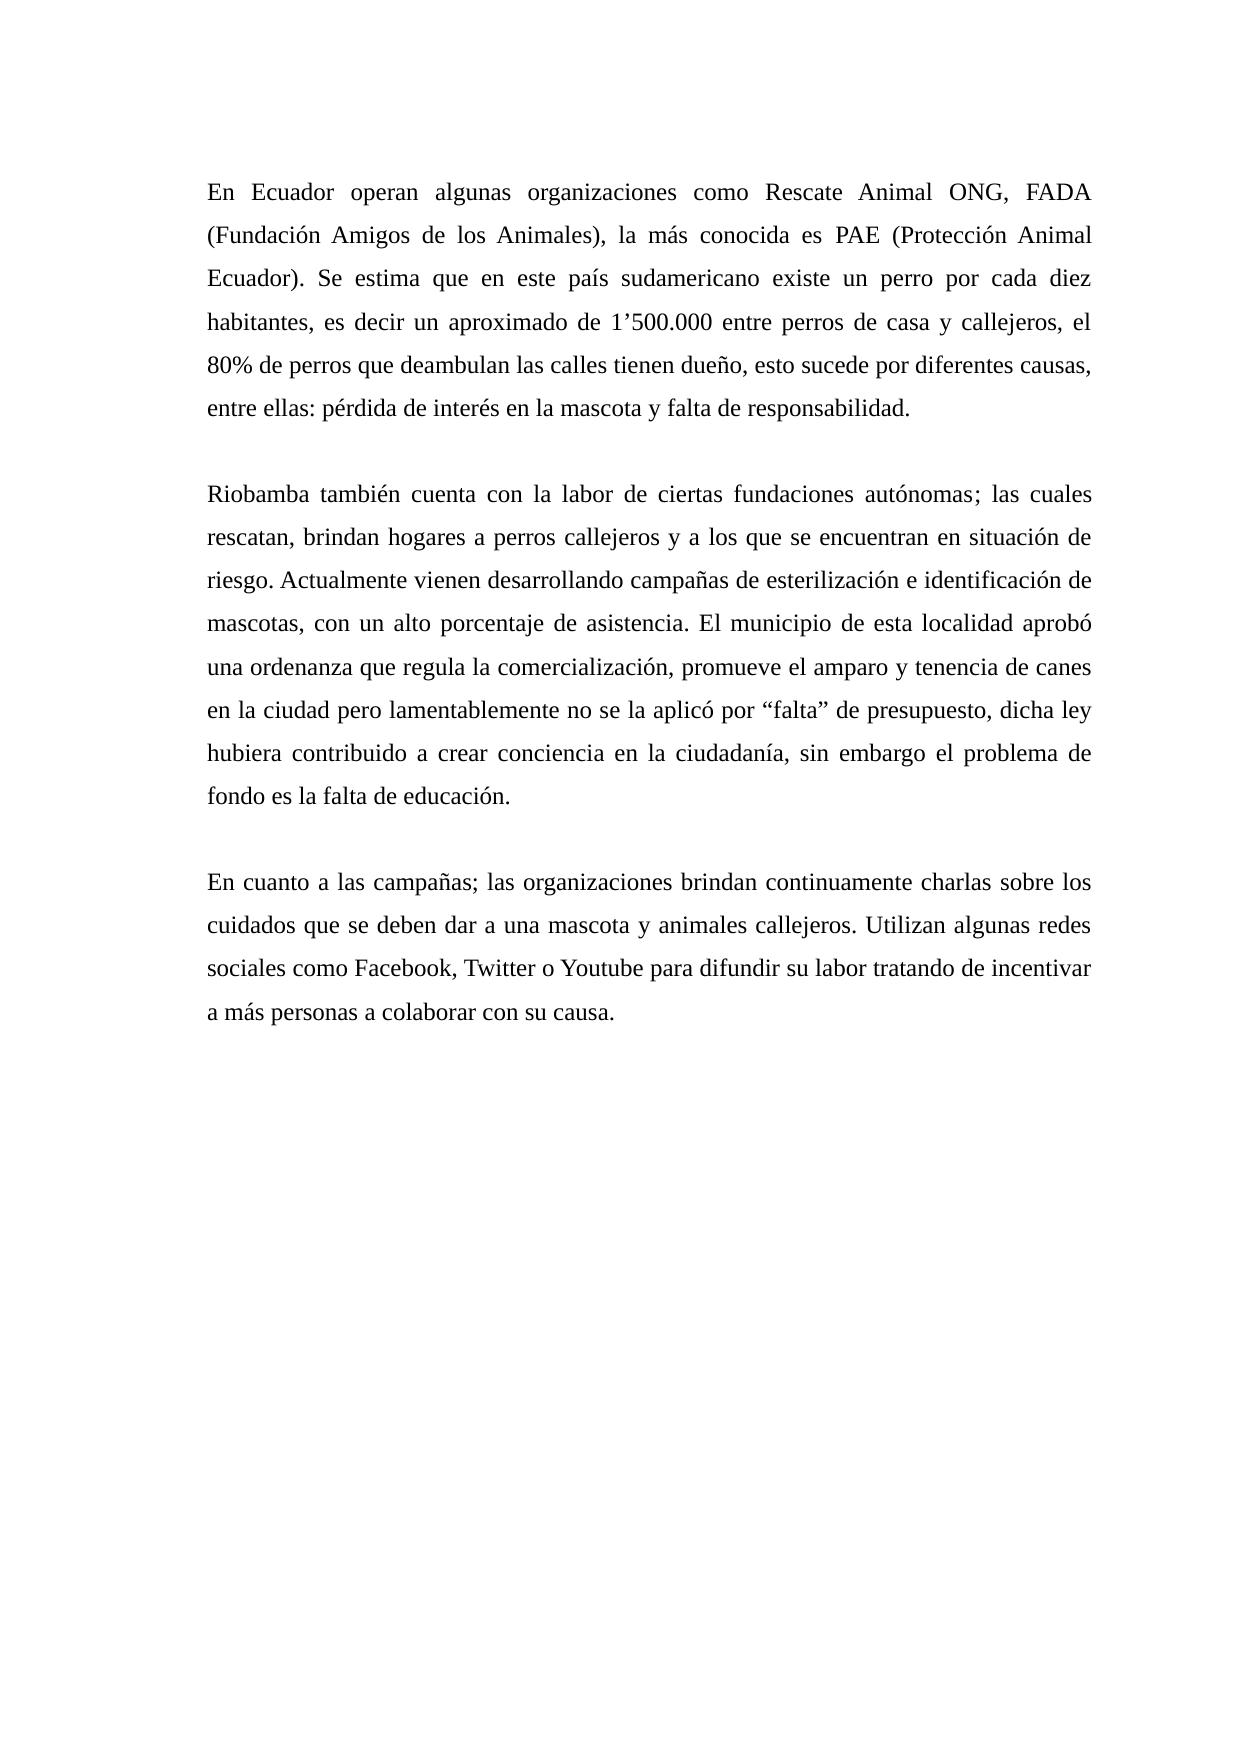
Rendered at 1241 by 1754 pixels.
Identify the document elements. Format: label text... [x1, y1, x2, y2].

text Riobamba también cuenta con la labor de ciertas fundaciones autónomas; las cuales rescatan, brindan hogares a perros callejeros y a los que se encuentran en situación de riesgo. Actualmente vienen desarrollando campañas de esterilización e identificación de mascotas, con un alto porcentaje de asistencia. El municipio de esta localidad aprobó una ordenanza que regula la comercialización, promueve el amparo y tenencia de canes en la ciudad pero lamentablemente no se la aplicó por “falta” de presupuesto, dicha ley hubiera contribuido a crear conciencia en la ciudadanía, sin embargo el problema de fondo es la falta de educación. [207, 479, 1092, 810]
text En cuanto a las campañas; las organizaciones brindan continuamente charlas sobre los cuidados que se deben dar a una mascota y animales callejeros. Utilizan algunas redes sociales como Facebook, Twitter o Youtube para difundir su labor tratando de incentivar a más personas a colaborar con su causa. [207, 867, 1092, 1025]
text En Ecuador operan algunas organizaciones como Rescate Animal ONG, FADA (Fundación Amigos de los Animales), la más conocida es PAE (Protección Animal Ecuador). Se estima que en este país sudamericano existe un perro por cada diez habitantes, es decir un aproximado de 1’500.000 entre perros de casa y callejeros, el 80% de perros que deambulan las calles tienen dueño, esto sucede por diferentes causas, entre ellas: pérdida de interés en la mascota y falta de responsabilidad. [207, 177, 1092, 422]
